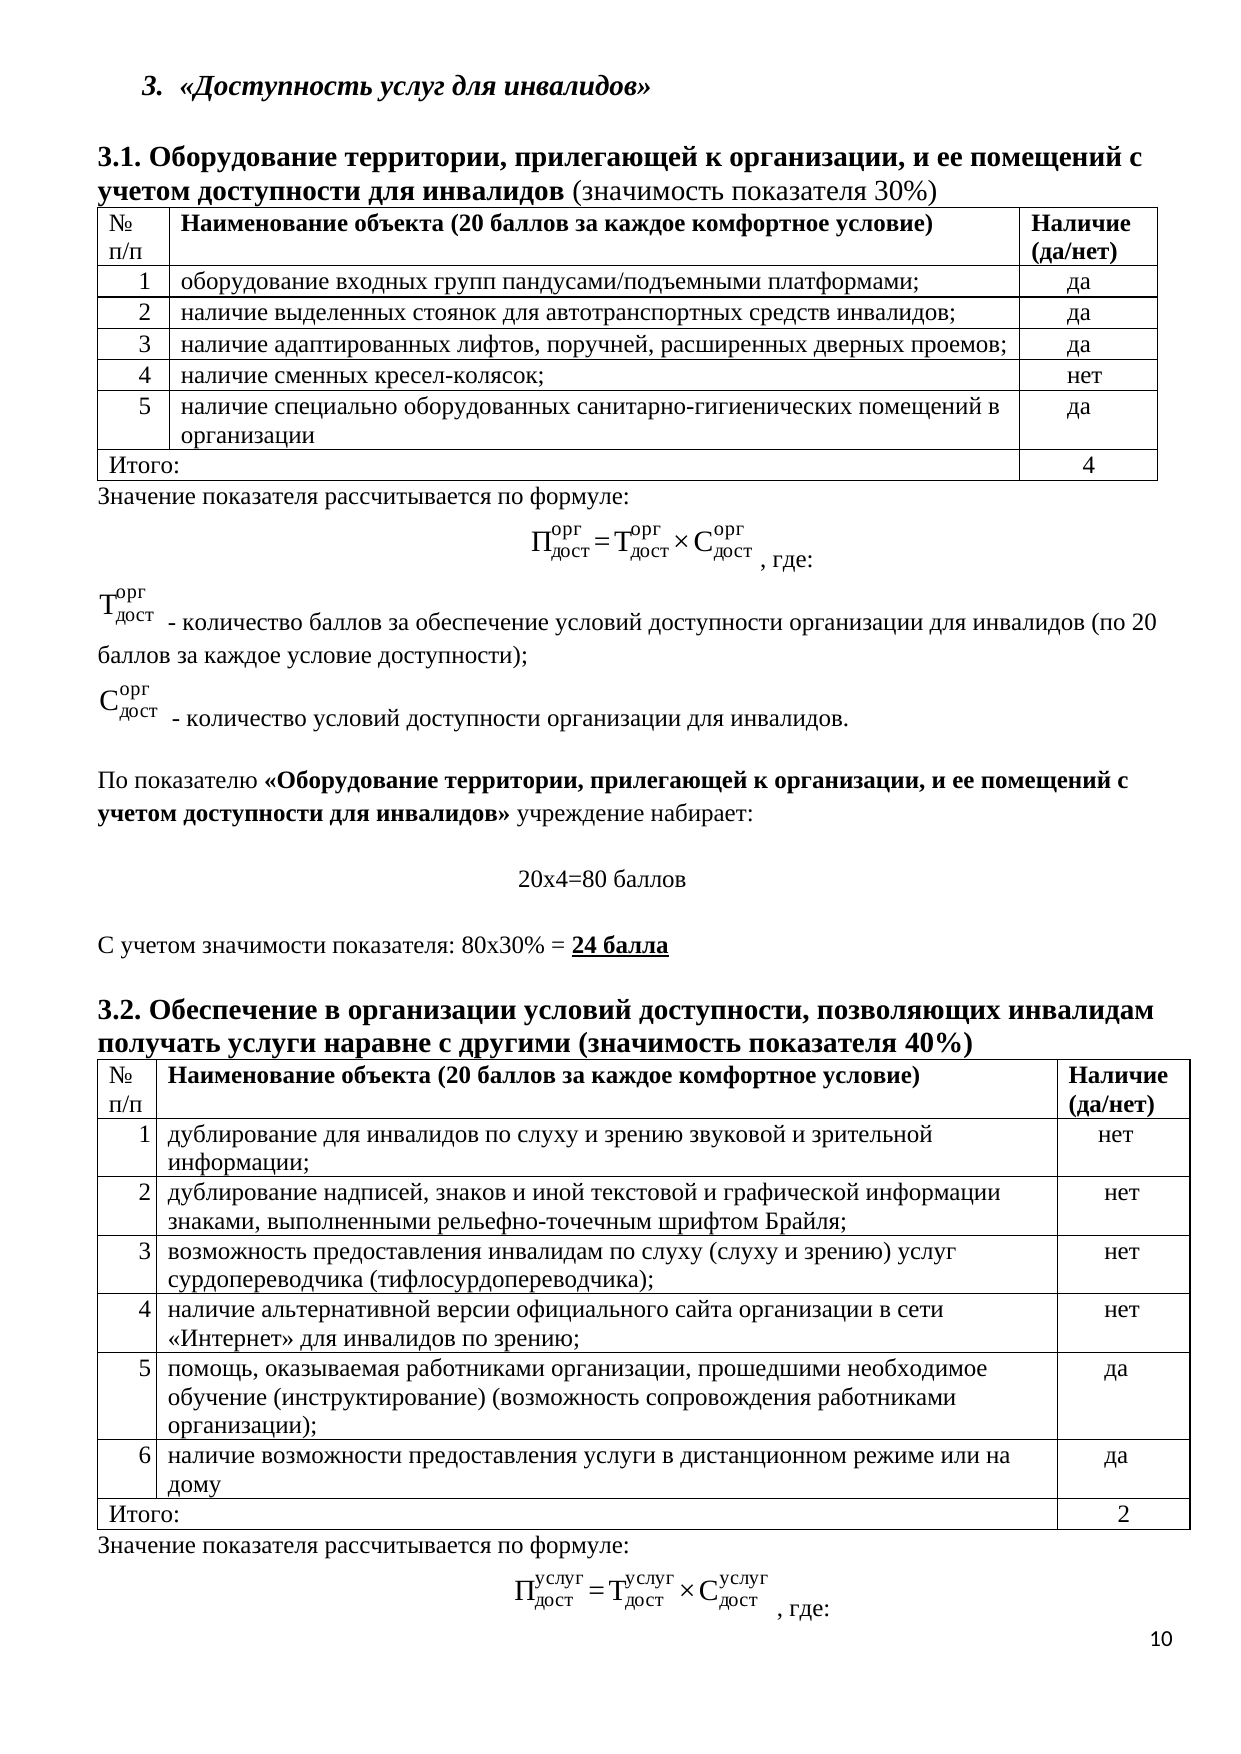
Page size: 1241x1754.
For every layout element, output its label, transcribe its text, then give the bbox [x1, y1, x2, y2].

table_cell да [1058, 1353, 1189, 1439]
table_cell 4 [98, 360, 169, 390]
text , где: [97, 514, 1172, 573]
table_header № п/п [98, 1060, 156, 1118]
text , где: [97, 1563, 1172, 1621]
table_cell 4 [1020, 450, 1157, 480]
table_cell нет [1058, 1294, 1189, 1352]
text 3.1. Оборудование территории, прилегающей к организации, и ее помещений с учетом доступности для инвалидов (значимость показателя 30%) [97, 139, 1172, 207]
table_cell 5 [98, 1353, 156, 1439]
table_cell да [1020, 298, 1157, 328]
table_cell да [1020, 391, 1157, 449]
table_header № п/п [98, 208, 169, 265]
table_header Наличие (да/нет) [1058, 1060, 1189, 1118]
text Значение показателя рассчитывается по формуле: [97, 1530, 1172, 1559]
table_cell да [1020, 266, 1157, 296]
table_cell наличие возможности предоставления услуги в дистанционном режиме или на дому [157, 1440, 1057, 1498]
text 3.2. Обеспечение в организации условий доступности, позволяющих инвалидам получать услуги наравне с другими (значимость показателя 40%) [97, 992, 1172, 1059]
text С учетом значимости показателя: 80х30% = 24 балла [97, 930, 1172, 959]
table_cell Итого: [98, 1499, 1057, 1529]
table_header Наличие (да/нет) [1020, 208, 1157, 265]
table_cell 3 [98, 1236, 156, 1293]
list «Доступность услуг для инвалидов» [142, 68, 1172, 101]
table_cell наличие выделенных стоянок для автотранспортных средств инвалидов; [170, 298, 1019, 328]
table_cell наличие сменных кресел-колясок; [170, 360, 1019, 390]
table_cell дублирование надписей, знаков и иной текстовой и графической информации знаками, выполненными рельефно-точечным шрифтом Брайля; [157, 1177, 1057, 1235]
table_header Наименование объекта (20 баллов за каждое комфортное условие) [170, 208, 1019, 265]
table_cell дублирование для инвалидов по слуху и зрению звуковой и зрительной информации; [157, 1119, 1057, 1176]
table_cell 4 [98, 1294, 156, 1352]
table_cell 2 [98, 1177, 156, 1235]
table_cell да [1058, 1440, 1189, 1498]
table_cell 3 [98, 329, 169, 359]
table_cell нет [1058, 1236, 1189, 1293]
table_cell нет [1020, 360, 1157, 390]
table_cell наличие альтернативной версии официального сайта организации в сети «Интернет» для инвалидов по зрению; [157, 1294, 1057, 1352]
table_cell оборудование входных групп пандусами/подъемными платформами; [170, 266, 1019, 296]
table_cell нет [1058, 1119, 1189, 1176]
text - количество условий доступности организации для инвалидов. [97, 673, 1172, 732]
table_cell 5 [98, 391, 169, 449]
table_cell 1 [98, 1119, 156, 1176]
table_cell помощь, оказываемая работниками организации, прошедшими необходимое обучение (инструктирование) (возможность сопровождения работниками организации); [157, 1353, 1057, 1439]
table_cell возможность предоставления инвалидам по слуху (слуху и зрению) услуг сурдопереводчика (тифлосурдопереводчика); [157, 1236, 1057, 1293]
text По показателю «Оборудование территории, прилегающей к организации, и ее помещений с учетом доступности для инвалидов» учреждение набирает: [97, 765, 1172, 827]
table_cell 1 [98, 266, 169, 296]
table_cell 2 [98, 298, 169, 328]
table_cell наличие адаптированных лифтов, поручней, расширенных дверных проемов; [170, 329, 1019, 359]
text 20х4=80 баллов [472, 864, 1172, 893]
table_cell 2 [1058, 1499, 1189, 1529]
table_cell наличие специально оборудованных санитарно-гигиенических помещений в организации [170, 391, 1019, 449]
text Значение показателя рассчитывается по формуле: [97, 481, 1172, 510]
table_cell да [1020, 329, 1157, 359]
table_cell нет [1058, 1177, 1189, 1235]
text - количество баллов за обеспечение условий доступности организации для инвалидов (по 20 баллов за каждое условие доступности); [97, 577, 1172, 669]
table_cell 6 [98, 1440, 156, 1498]
table_cell Итого: [98, 450, 1019, 480]
table_header Наименование объекта (20 баллов за каждое комфортное условие) [157, 1060, 1057, 1118]
